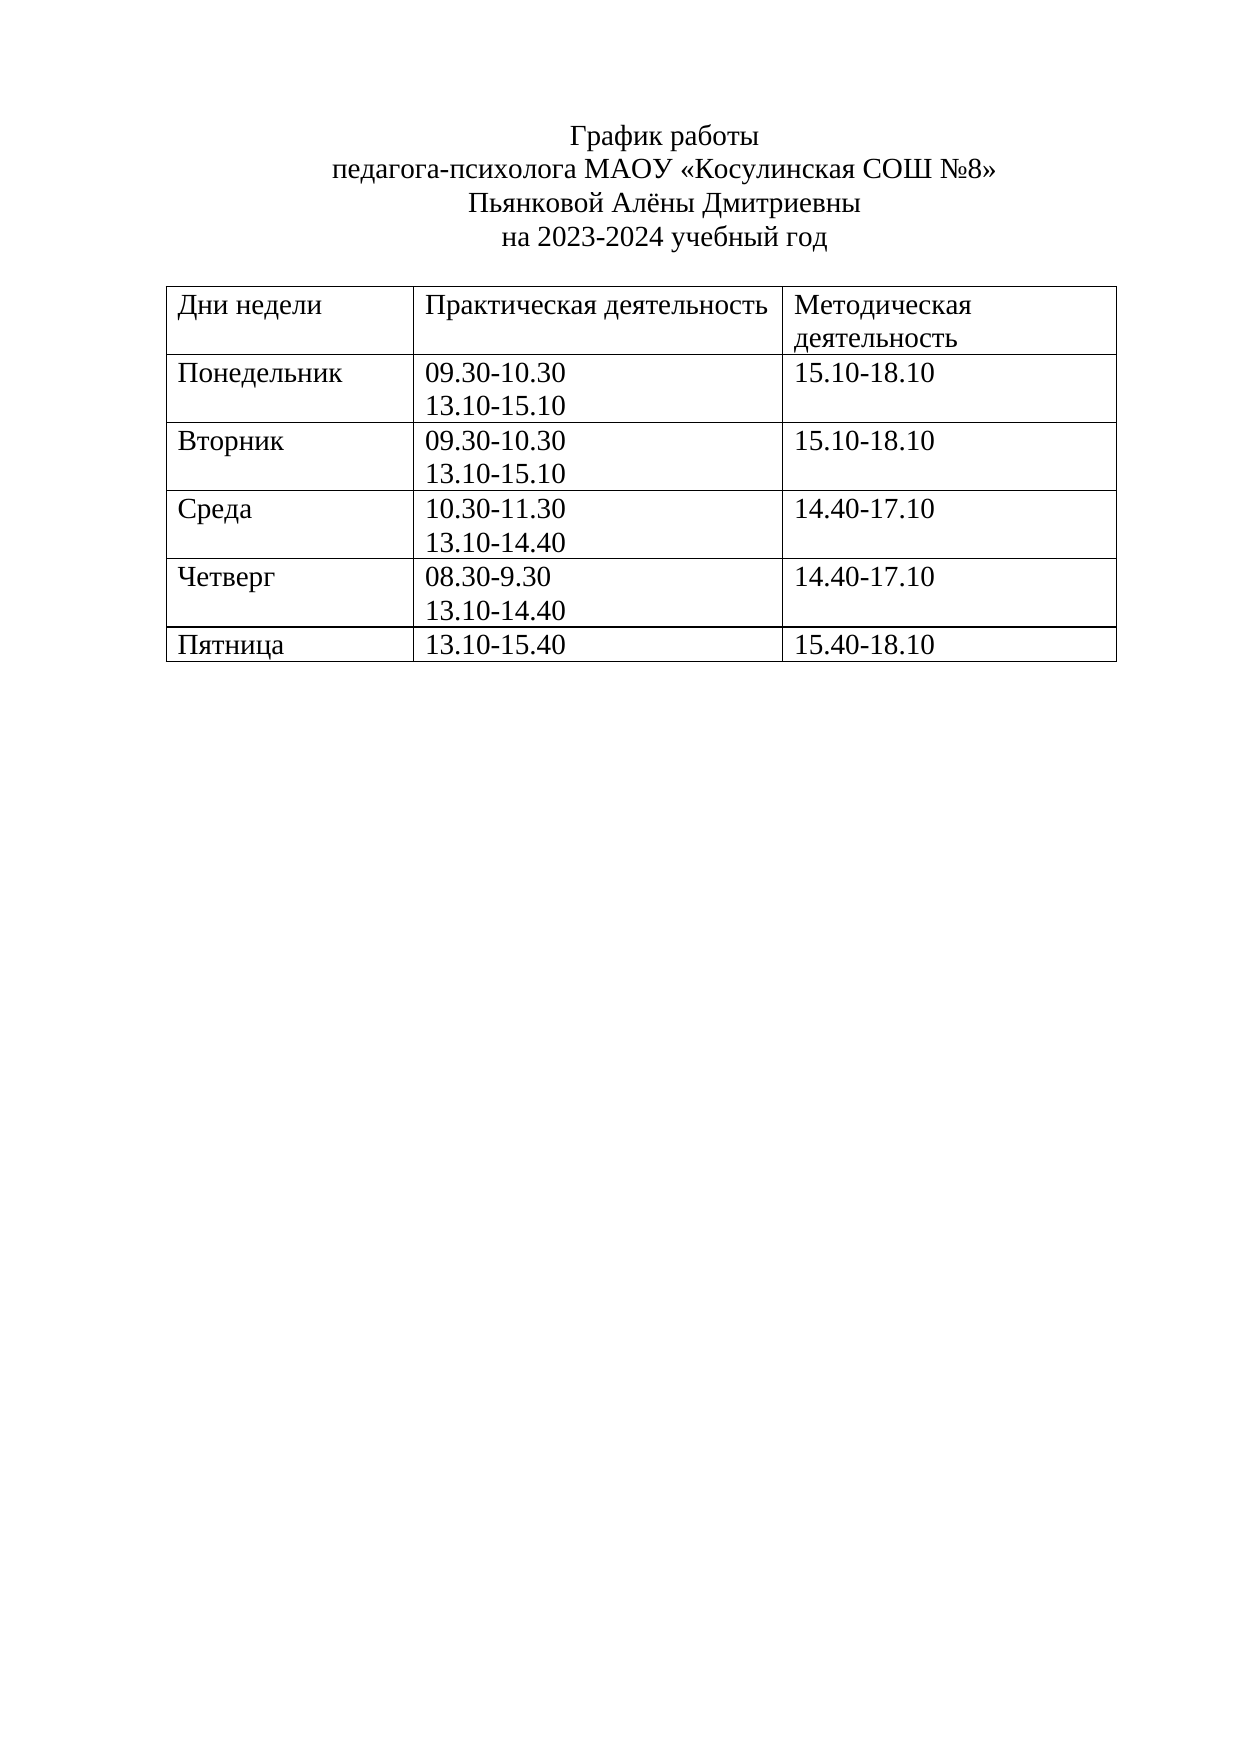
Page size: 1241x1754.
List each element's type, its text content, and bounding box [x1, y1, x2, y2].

table_cell 15.40-18.10 [783, 628, 1116, 661]
table_header Дни недели [167, 287, 413, 354]
table_cell Четверг [167, 559, 413, 626]
table_cell 15.10-18.10 [783, 423, 1116, 490]
table_cell 14.40-17.10 [783, 491, 1116, 558]
table_cell Пятница [167, 628, 413, 661]
title График работы [177, 118, 1152, 152]
table_cell 08.30-9.30 13.10-14.40 [414, 559, 782, 626]
table_header Методическая деятельность [783, 287, 1116, 354]
text педагога-психолога МАОУ «Косулинская СОШ №8» [177, 152, 1152, 185]
table_cell 14.40-17.10 [783, 559, 1116, 626]
table_cell 09.30-10.30 13.10-15.10 [414, 355, 782, 422]
text на 2023-2024 учебный год [177, 219, 1152, 252]
table_cell Вторник [167, 423, 413, 490]
table_cell 15.10-18.10 [783, 355, 1116, 422]
table_cell Среда [167, 491, 413, 558]
table_cell 09.30-10.30 13.10-15.10 [414, 423, 782, 490]
table_cell 13.10-15.40 [414, 628, 782, 661]
text Пьянковой Алёны Дмитриевны [177, 185, 1152, 219]
table_header Практическая деятельность [414, 287, 782, 354]
table_cell Понедельник [167, 355, 413, 422]
table_cell 10.30-11.30 13.10-14.40 [414, 491, 782, 558]
